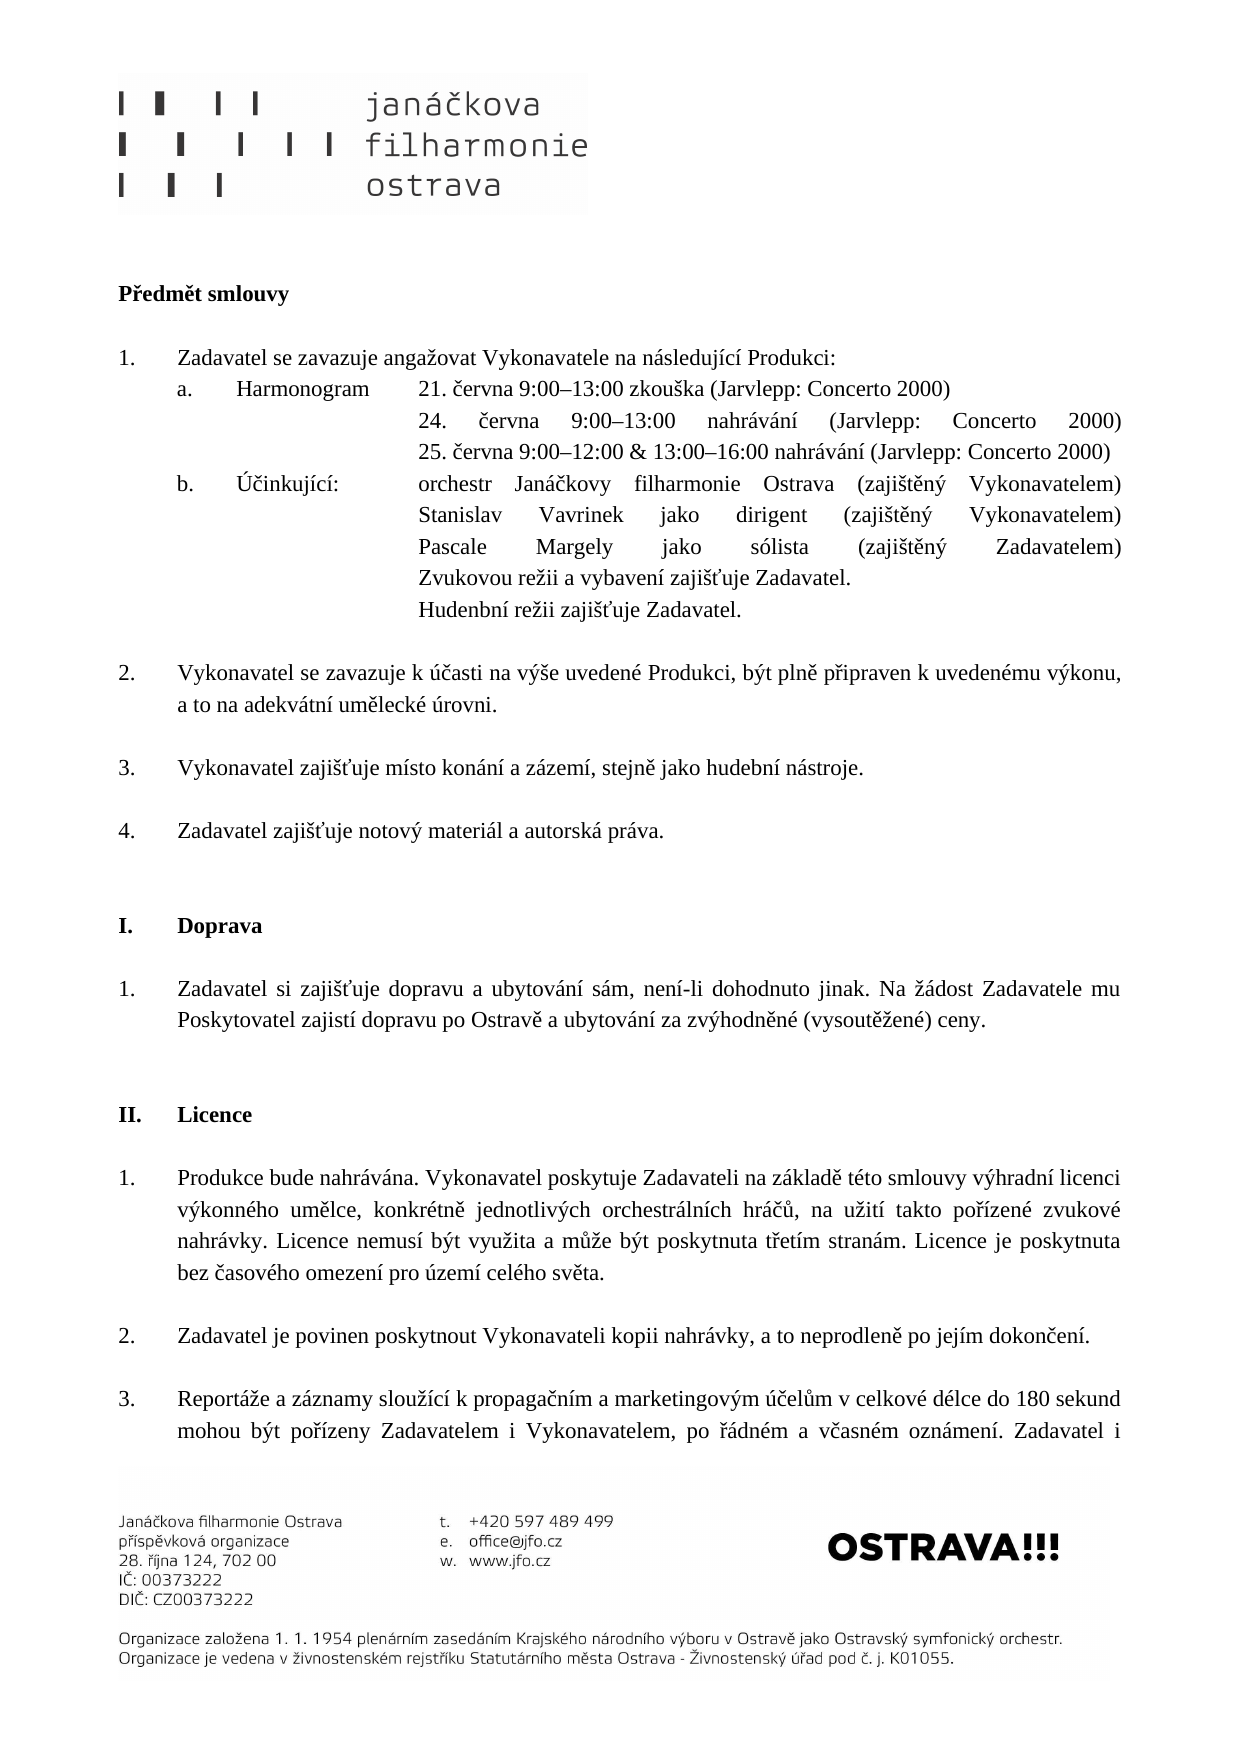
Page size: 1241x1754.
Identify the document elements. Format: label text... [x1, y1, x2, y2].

picture [118, 1466, 1110, 1681]
list Účinkující: orchestr Janáčkovy filharmonie Ostrava (zajištěný Vykonavatelem) Stanislav Vavrinek jako dirigent (zajištěný Vykonavatelem) Pascale Margely jako sólista (zajištěný Zadavatelem) Zvukovou režii a vybavení zajišťuje Zadavatel. [177, 470, 1122, 591]
list Zadavatel je povinen poskytnout Vykonavateli kopii nahrávky, a to neprodleně po jejím dokončení. [118, 1322, 1122, 1348]
list Produkce bude nahrávána. Vykonavatel poskytuje Zadavateli na základě této smlouvy výhradní licenci výkonného umělce, konkrétně jednotlivých orchestrálních hráčů, na užití takto pořízené zvukové nahrávky. Licence nemusí být využita a může být poskytnuta třetím stranám. Licence je poskytnuta bez časového omezení pro území celého světa. [118, 1164, 1122, 1285]
list Vykonavatel zajišťuje místo konání a zázemí, stejně jako hudební nástroje. [118, 754, 1122, 780]
text I. Doprava [118, 912, 1122, 938]
list Harmonogram 21. června 9:00–13:00 zkouška (Jarvlepp: Concerto 2000) [177, 375, 1122, 401]
list Zadavatel se zavazuje angažovat Vykonavatele na následující Produkci: [118, 343, 1122, 370]
list Vykonavatel se zavazuje k účasti na výše uvedené Produkci, být plně připraven k uvedenému výkonu, a to na adekvátní umělecké úrovni. [118, 659, 1122, 717]
list Zadavatel si zajišťuje dopravu a ubytování sám, není-li dohodnuto jinak. Na žádost Zadavatele mu Poskytovatel zajistí dopravu po Ostravě a ubytování za zvýhodněné (vysoutěžené) ceny. [118, 975, 1122, 1033]
subtitle II. Licence [118, 1101, 1122, 1127]
picture [118, 73, 589, 215]
text 24. června 9:00–13:00 nahrávání (Jarvlepp: Concerto 2000) 25. června 9:00–12:00 & 13:00–16:00 nahrávání (Jarvlepp: Concerto 2000) [268, 407, 1122, 464]
text Hudenbní režii zajišťuje Zadavatel. [177, 596, 1122, 622]
subtitle Předmět smlouvy [118, 280, 1122, 307]
list Zadavatel zajišťuje notový materiál a autorská práva. [118, 817, 1122, 843]
